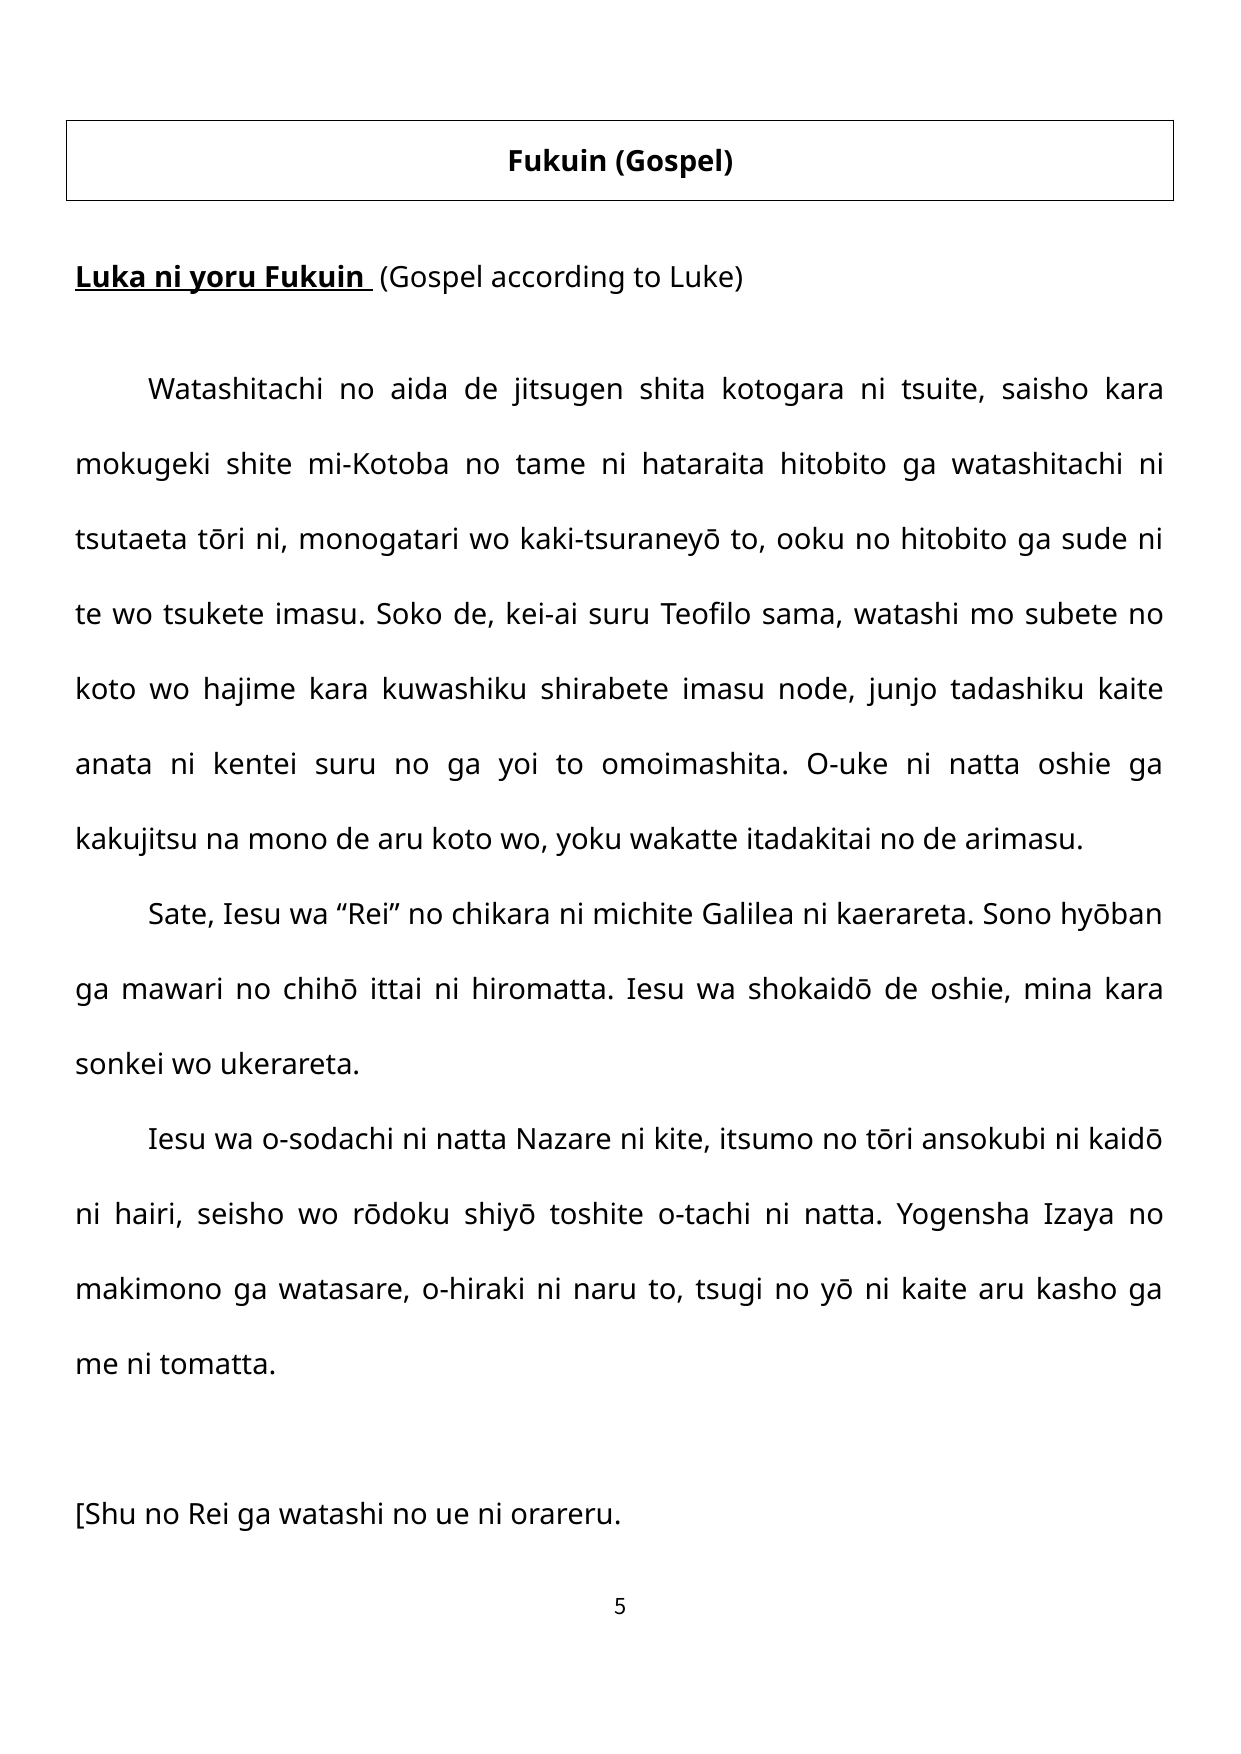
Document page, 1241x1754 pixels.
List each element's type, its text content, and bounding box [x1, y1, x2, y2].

text Luka ni yoru Fukuin (Gospel according to Luke) [75, 238, 1165, 313]
text Fukuin (Gospel) [67, 121, 1173, 200]
text Iesu wa o-sodachi ni natta Nazare ni kite, itsumo no tōri ansokubi ni kaidō ni hairi, seisho wo rōdoku shiyō toshite o-tachi ni natta. Yogensha Izaya no makimono ga watasare, o-hiraki ni naru to, tsugi no yō ni kaite aru kasho ga me ni tomatta. [75, 1101, 1165, 1401]
text Sate, Iesu wa “Rei” no chikara ni michite Galilea ni kaerareta. Sono hyōban ga mawari no chihō ittai ni hiromatta. Iesu wa shokaidō de oshie, mina kara sonkei wo ukerareta. [75, 876, 1165, 1101]
text [Shu no Rei ga watashi no ue ni orareru. [75, 1476, 1165, 1551]
text Watashitachi no aida de jitsugen shita kotogara ni tsuite, saisho kara mokugeki shite mi-Kotoba no tame ni hataraita hitobito ga watashitachi ni tsutaeta tōri ni, monogatari wo kaki-tsuraneyō to, ooku no hitobito ga sude ni te wo tsukete imasu. Soko de, kei-ai suru Teofilo sama, watashi mo subete no koto wo hajime kara kuwashiku shirabete imasu node, junjo tadashiku kaite anata ni kentei suru no ga yoi to omoimashita. O-uke ni natta oshie ga kakujitsu na mono de aru koto wo, yoku wakatte itadakitai no de arimasu. [75, 351, 1165, 876]
